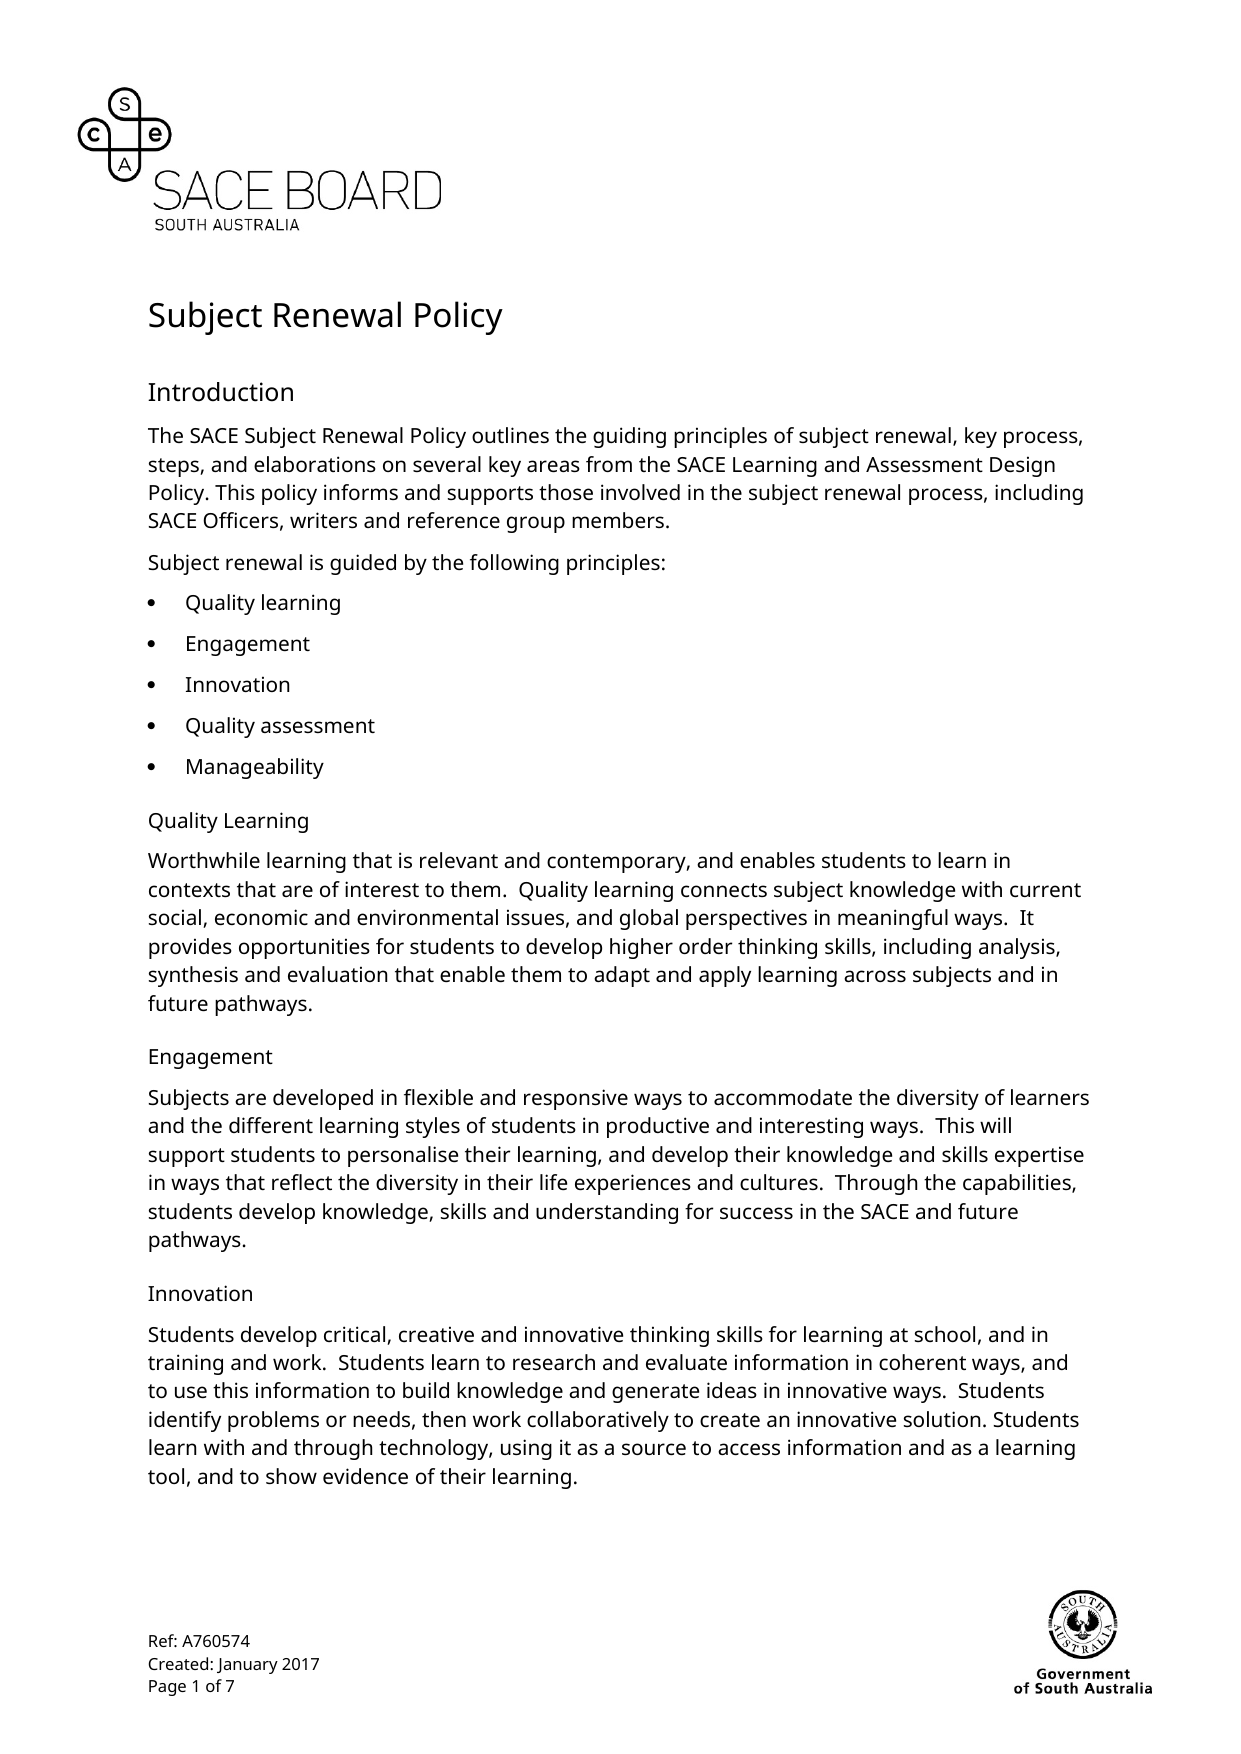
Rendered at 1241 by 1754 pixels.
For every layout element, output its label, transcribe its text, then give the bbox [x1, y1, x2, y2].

subtitle Subject Renewal Policy [148, 234, 1092, 337]
list Manageability [148, 752, 1092, 781]
picture [3, 0, 1238, 232]
list The SACE Subject Renewal Policy outlines the guiding principles of subject renewal, key process, steps, and elaborations on several key areas from the SACE Learning and Assessment Design Policy. This policy informs and supports those involved in the subject renewal process, including SACE Officers, writers and reference group members. [148, 421, 1092, 535]
subtitle Innovation [148, 1279, 1092, 1307]
subtitle Quality Learning [148, 806, 1092, 834]
list Students develop critical, creative and innovative thinking skills for learning at school, and in training and work. Students learn to research and evaluate information in coherent ways, and to use this information to build knowledge and generate ideas in innovative ways. Students identify problems or needs, then work collaboratively to create an innovative solution. Students learn with and through technology, using it as a source to access information and as a learning tool, and to show evidence of their learning. [148, 1320, 1092, 1490]
list Worthwhile learning that is relevant and contemporary, and enables students to learn in contexts that are of interest to them. Quality learning connects subject knowledge with current social, economic and environmental issues, and global perspectives in meaningful ways. It provides opportunities for students to develop higher order thinking skills, including analysis, synthesis and evaluation that enable them to adapt and apply learning across subjects and in future pathways. [148, 847, 1092, 1017]
subtitle Introduction [148, 375, 1092, 409]
list Engagement [148, 629, 1092, 658]
list Innovation [148, 670, 1092, 699]
list Quality assessment [148, 711, 1092, 740]
list Subject renewal is guided by the following principles: [148, 548, 1092, 576]
list Subjects are developed in flexible and responsive ways to accommodate the diversity of learners and the different learning styles of students in productive and interesting ways. This will support students to personalise their learning, and develop their knowledge and skills expertise in ways that reflect the diversity in their life experiences and cultures. Through the capabilities, students develop knowledge, skills and understanding for success in the SACE and future pathways. [148, 1083, 1092, 1254]
subtitle Engagement [148, 1042, 1092, 1071]
list Quality learning [148, 588, 1092, 617]
picture [928, 1581, 1241, 1754]
